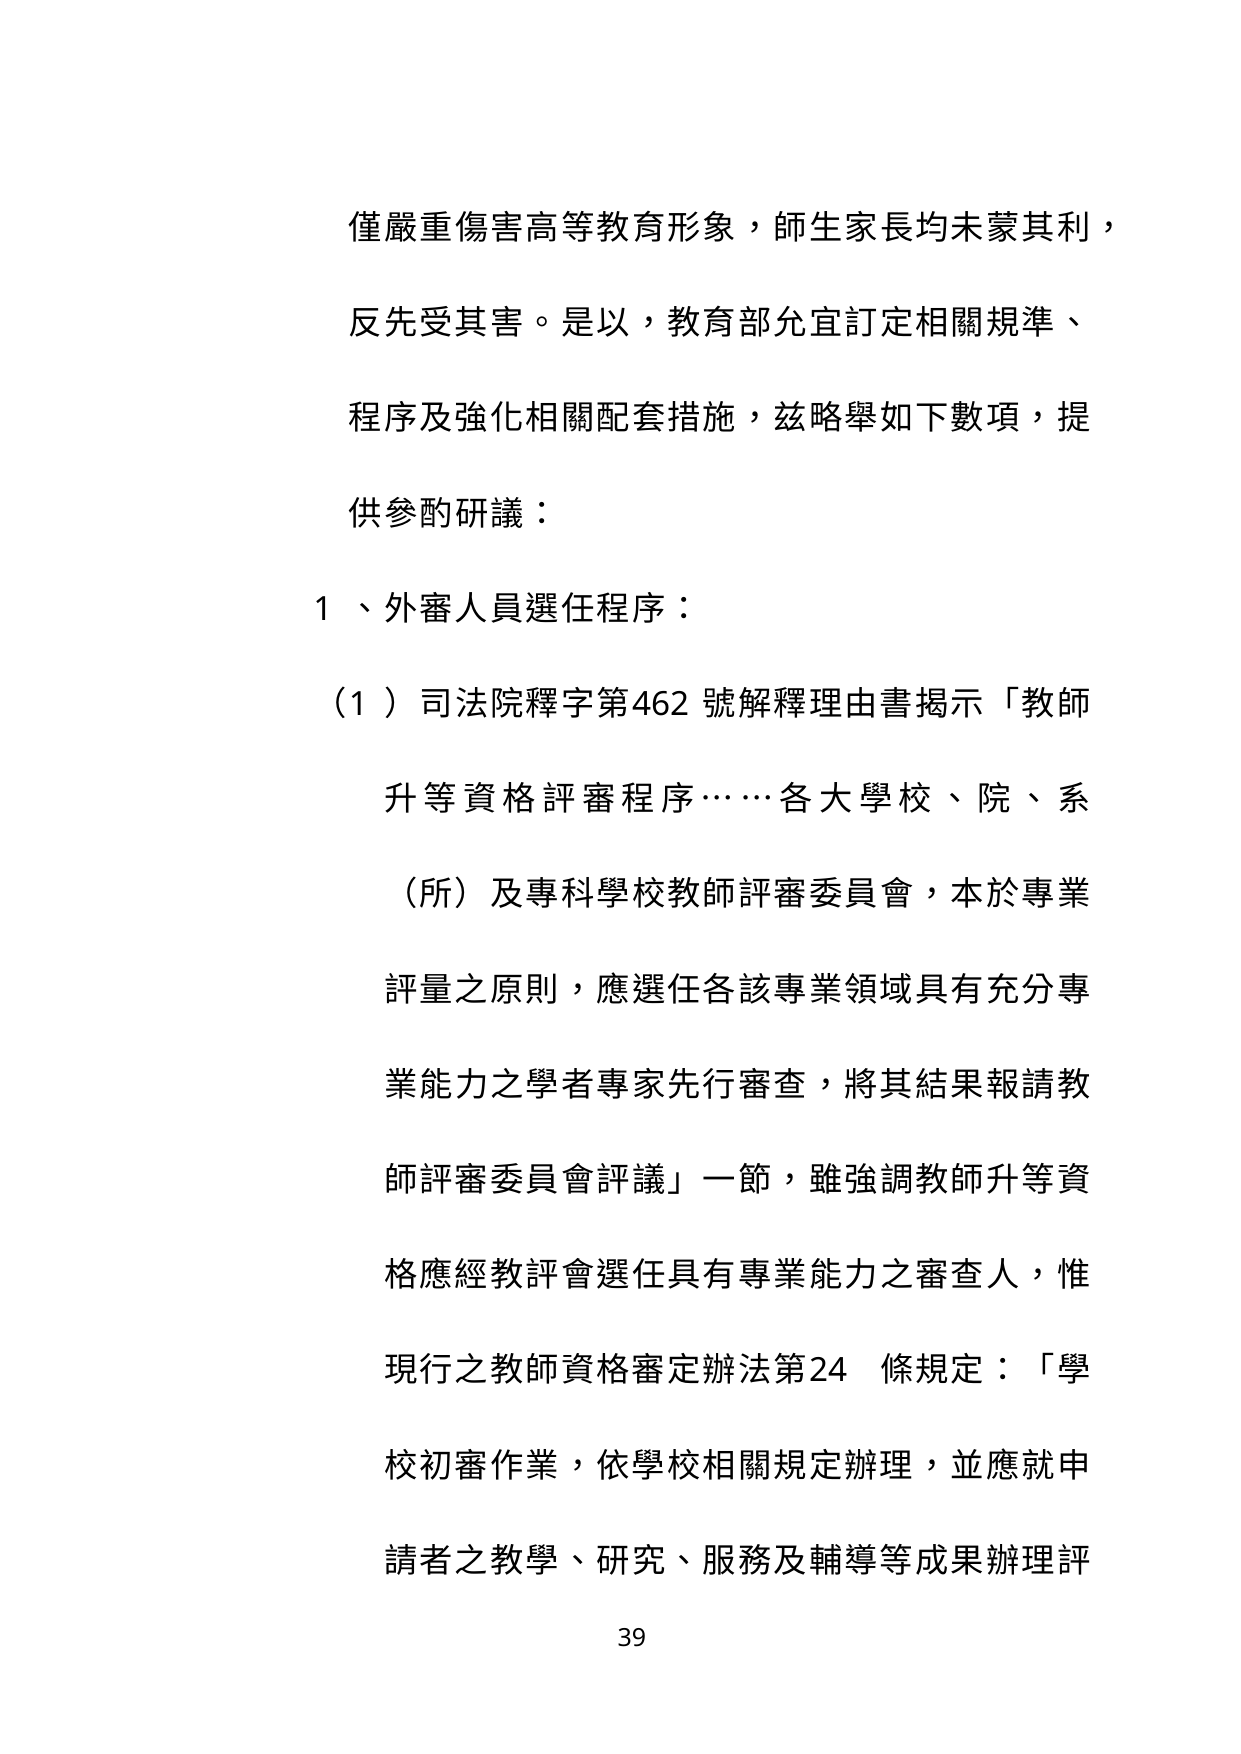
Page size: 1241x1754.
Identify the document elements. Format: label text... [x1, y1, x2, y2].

subtitle 外審人員選任程序： [304, 558, 1092, 653]
